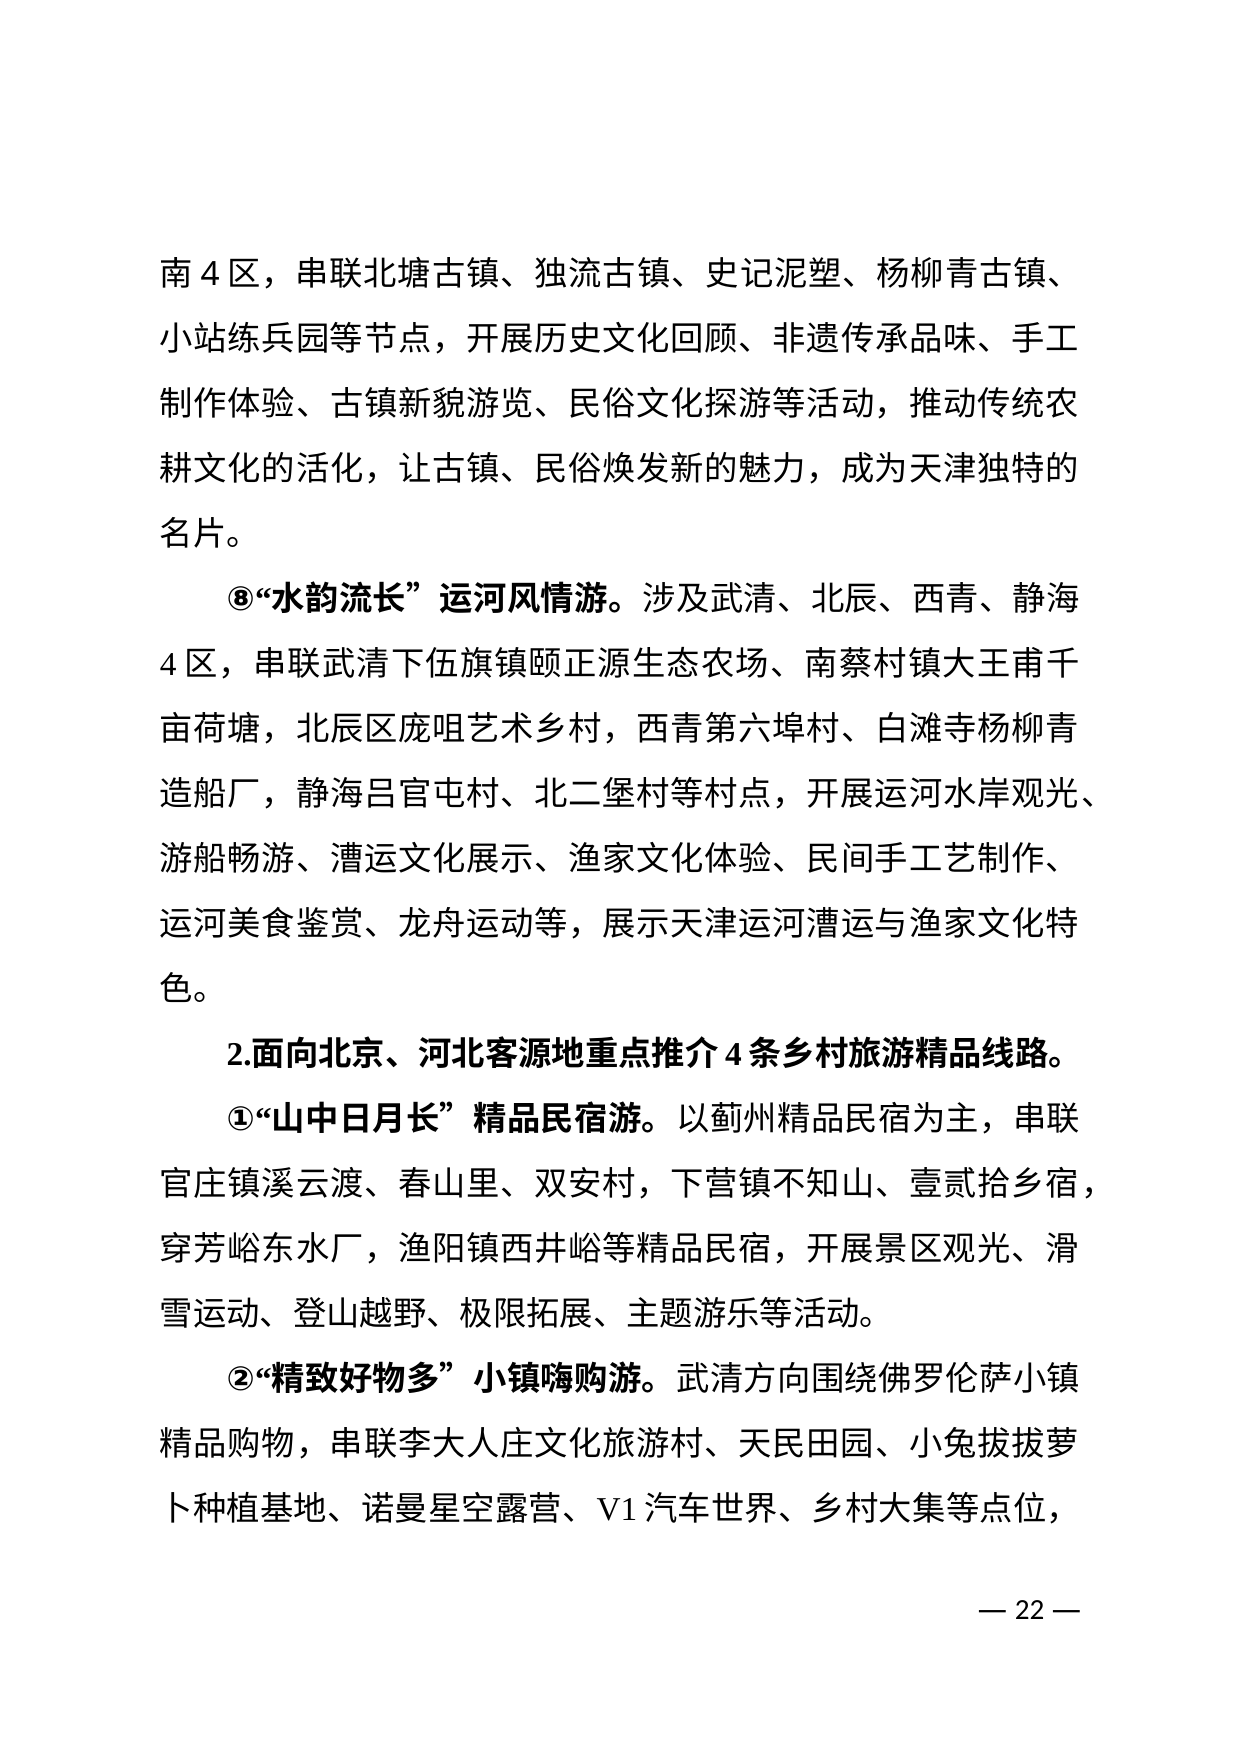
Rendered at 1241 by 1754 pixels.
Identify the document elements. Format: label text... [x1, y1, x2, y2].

text ①“山中日月长”精品民宿游。以蓟州精品民宿为主，串联官庄镇溪云渡、春山里、双安村，下营镇不知山、壹贰拾乡宿，穿芳峪东水厂，渔阳镇西井峪等精品民宿，开展景区观光、滑雪运动、登山越野、极限拓展、主题游乐等活动。 [159, 1084, 1081, 1344]
text 2.面向北京、河北客源地重点推介4条乡村旅游精品线路。 [159, 1019, 1081, 1084]
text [159, 1344, 1081, 1539]
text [159, 239, 1081, 564]
text ⑧“水韵流长”运河风情游。涉及武清、北辰、西青、静海4区，串联武清下伍旗镇颐正源生态农场、南蔡村镇大王甫千亩荷塘，北辰区庞咀艺术乡村，西青第六埠村、白滩寺杨柳青造船厂，静海吕官屯村、北二堡村等村点，开展运河水岸观光、游船畅游、漕运文化展示、渔家文化体验、民间手工艺制作、运河美食鉴赏、龙舟运动等，展示天津运河漕运与渔家文化特色。 [159, 564, 1081, 1019]
